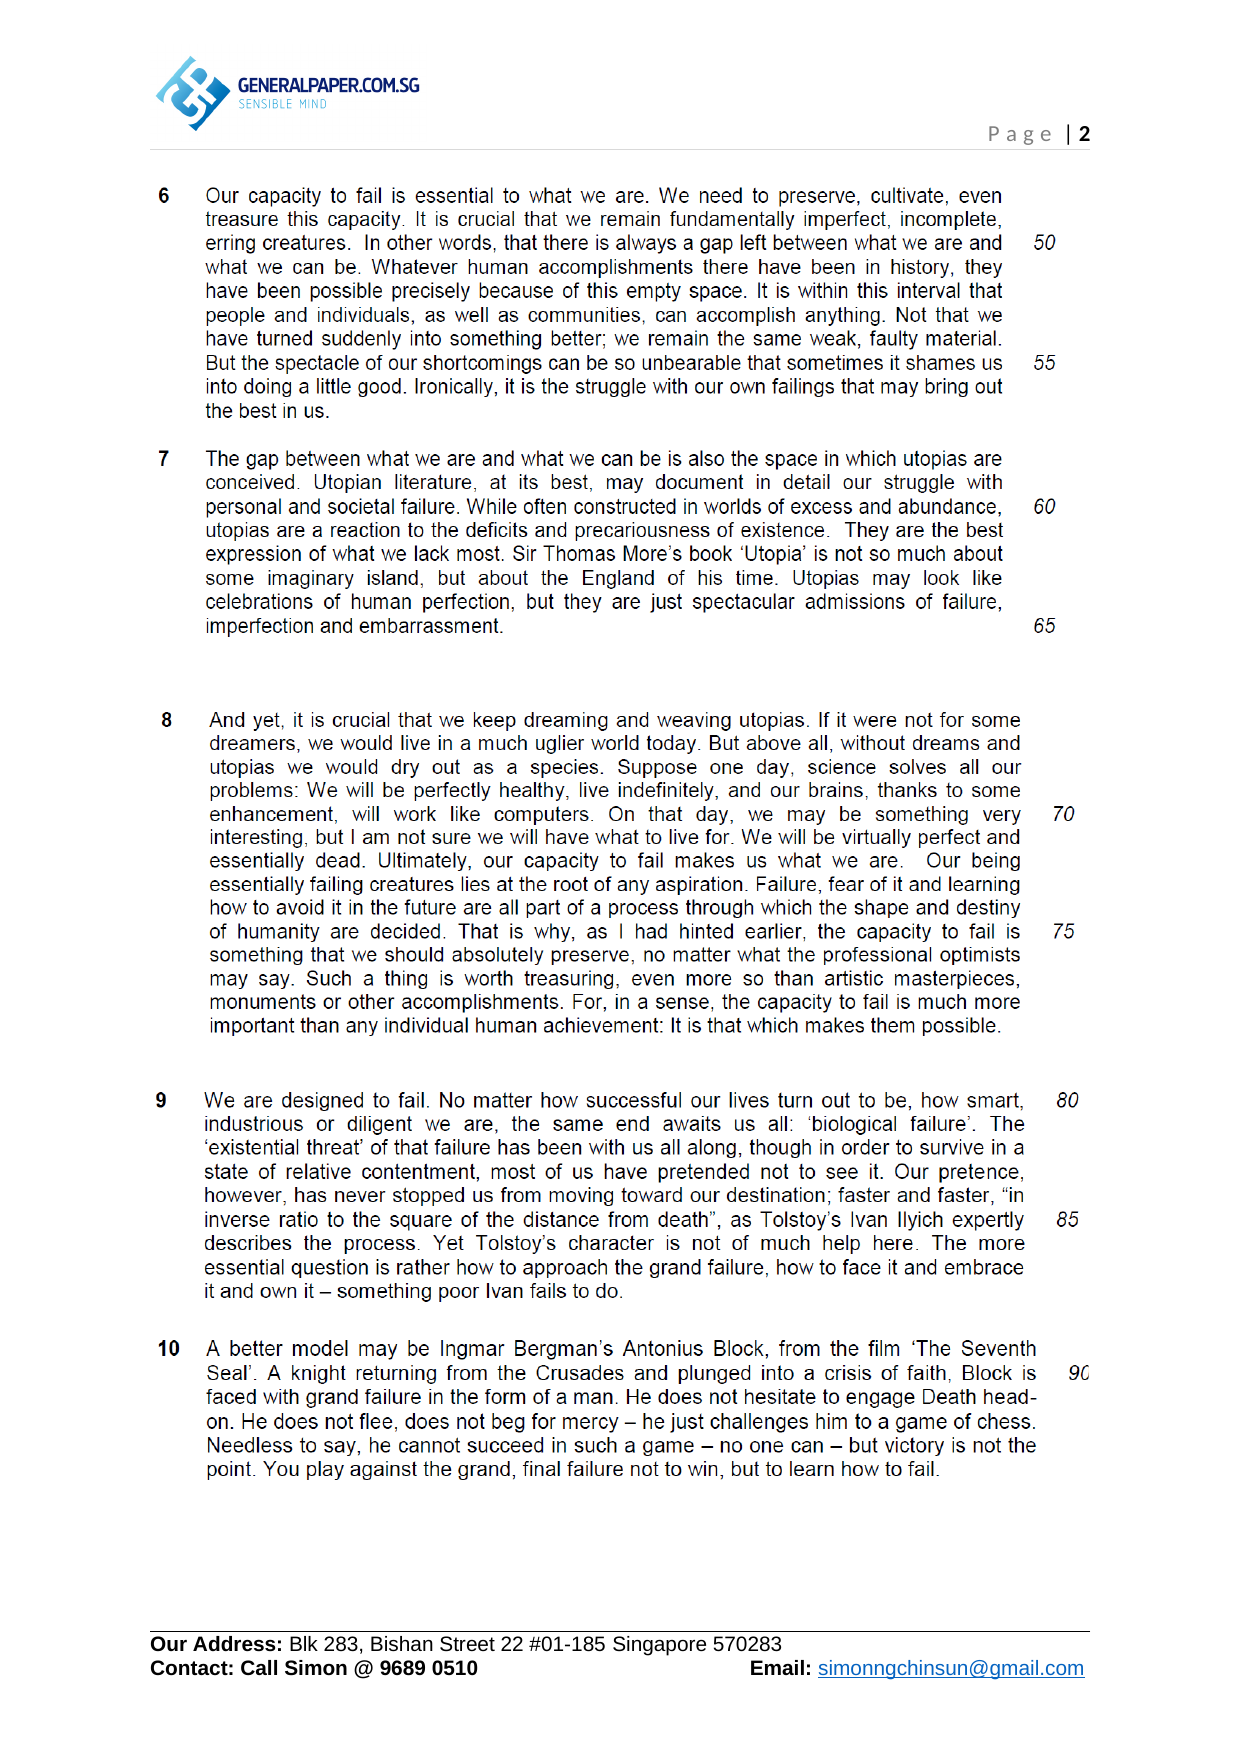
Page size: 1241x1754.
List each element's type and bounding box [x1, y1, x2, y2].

picture [150, 1333, 1089, 1489]
picture [150, 181, 1059, 641]
picture [150, 1085, 1090, 1303]
picture [150, 702, 1090, 1054]
picture [150, 44, 427, 142]
